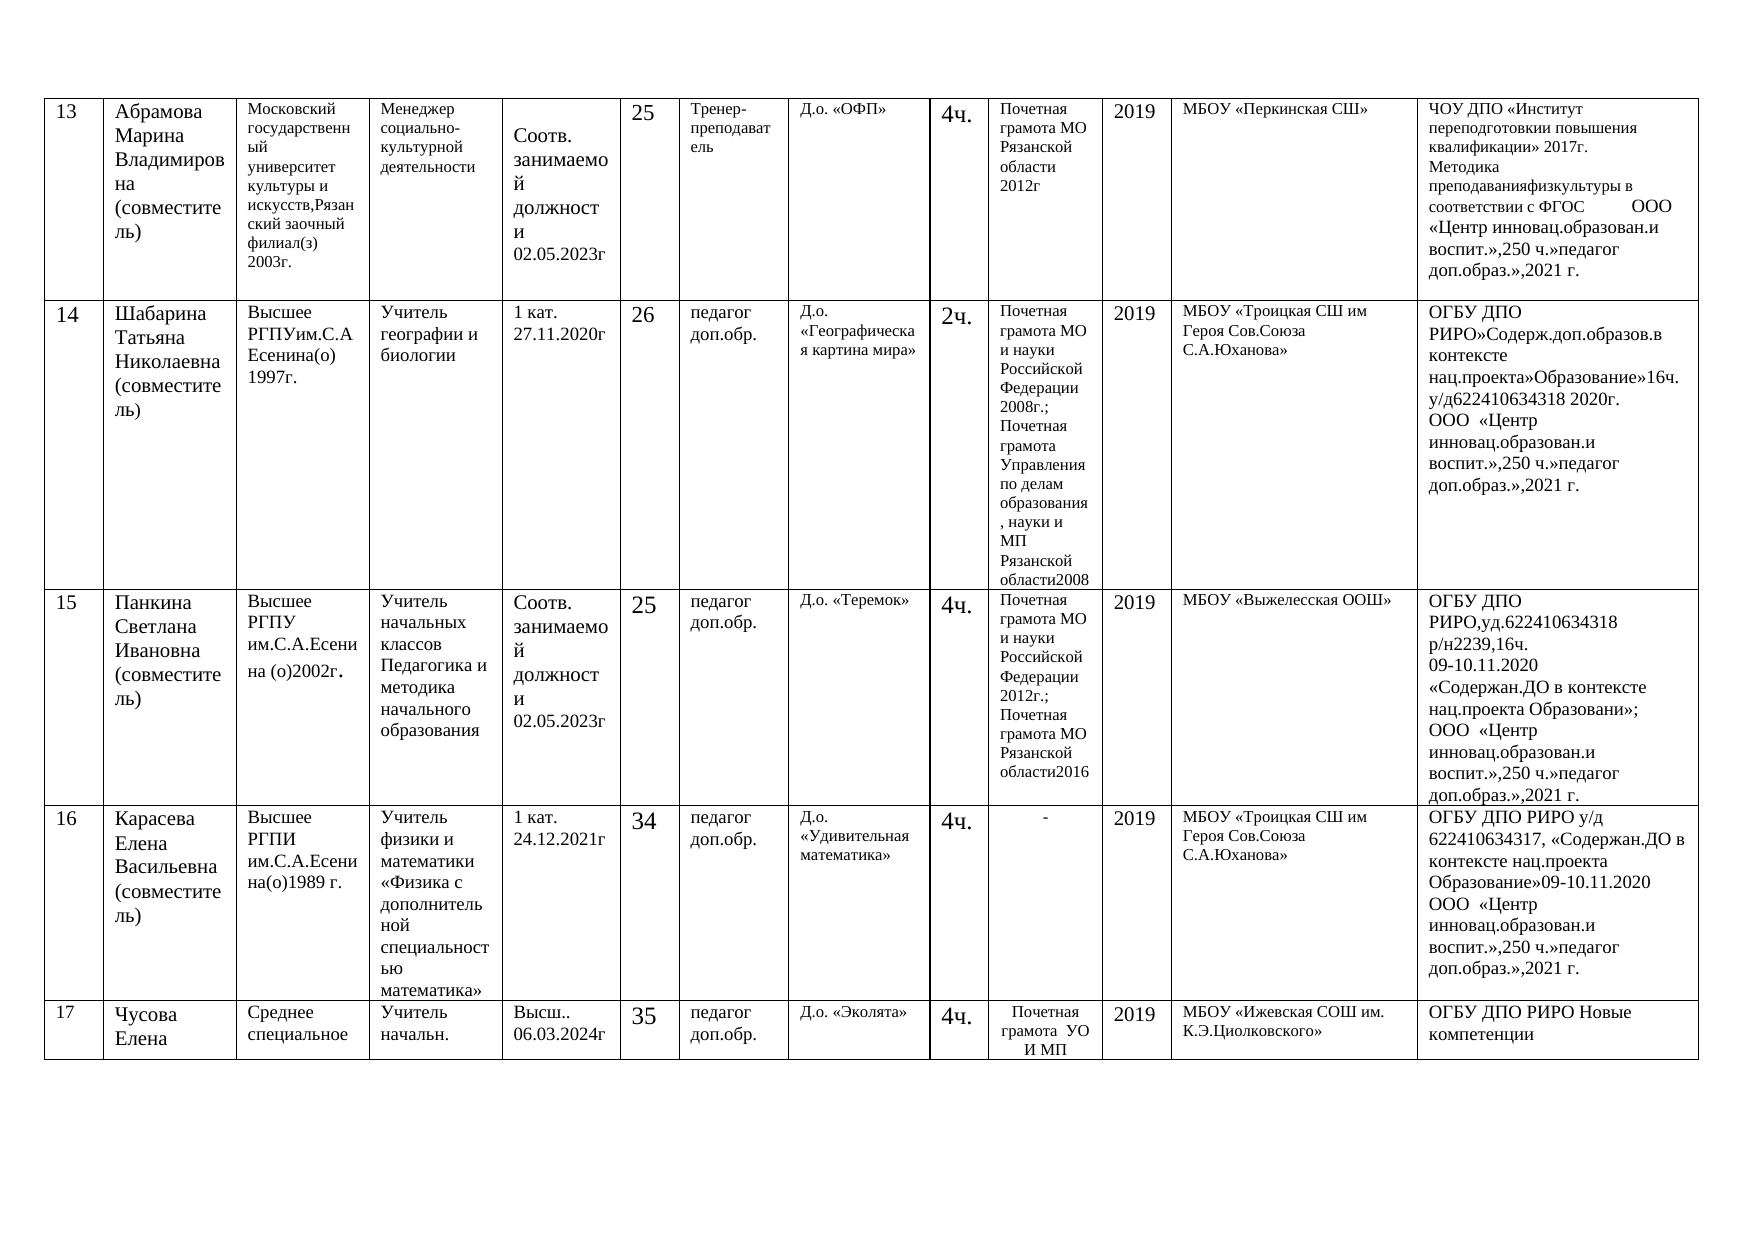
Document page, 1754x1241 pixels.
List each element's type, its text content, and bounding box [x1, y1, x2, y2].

table_cell Почетная грамота МО и науки Российской Федерации 2012г.; Почетная грамота МО Рязанской области2016 [989, 590, 1102, 805]
table_cell Д.о. «Теремок» [789, 590, 929, 805]
table_cell Московский государственный университет культуры и искусств,Рязанский заочный филиал(з) 2003г. [237, 99, 369, 300]
table_cell 2019 [1103, 806, 1171, 1000]
table_cell Учитель географии и биологии [370, 301, 502, 589]
table_cell 4ч. [931, 806, 988, 1000]
table_cell Панкина Светлана Ивановна (совместитель) [104, 590, 236, 805]
table_cell МБОУ «Перкинская СШ» [1172, 99, 1417, 300]
table_cell Высшее РГПУим.С.АЕсенина(о) 1997г. [237, 301, 369, 589]
table_cell 4ч. [931, 590, 988, 805]
table_cell 16 [45, 806, 103, 1000]
table_cell педагог доп.обр. [680, 1001, 788, 1059]
table_cell 14 [45, 301, 103, 589]
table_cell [680, 99, 788, 300]
table_cell 25 [621, 590, 679, 805]
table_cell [237, 1001, 369, 1059]
table_cell Соотв. занимаемой должности 02.05.2023г [503, 99, 620, 300]
table_cell Д.о. «Географическая картина мира» [789, 301, 929, 589]
table_cell Д.о. «Эколята» [789, 1001, 929, 1059]
table_cell 1 кат. 27.11.2020г [503, 301, 620, 589]
table_cell Почетная грамота МО Рязанской области 2012г [989, 99, 1102, 300]
table_cell педагог доп.обр. [680, 301, 788, 589]
table_cell Соотв. занимаемой должности 02.05.2023г [503, 590, 620, 805]
table_cell Высшее РГПУ им.С.А.Есенина (о)2002г. [237, 590, 369, 805]
table_cell 2019 [1103, 301, 1171, 589]
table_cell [1418, 1001, 1698, 1059]
table_cell 13 [45, 99, 103, 300]
table_cell 4ч. [931, 1001, 988, 1059]
table_cell МБОУ «Выжелесская ООШ» [1172, 590, 1417, 805]
table_cell ОГБУ ДПО РИРО,уд.622410634318 р/н2239,16ч. 09-10.11.2020 «Содержан.ДО в контексте нац.проекта Образовани»; ООО «Центр инновац.образован.и воспит.»,250 ч.»педагог доп.образ.»,2021 г. [1418, 590, 1698, 805]
table_cell 4ч. [931, 99, 988, 300]
table_cell ОГБУ ДПО РИРО»Содерж.доп.образов.в контексте нац.проекта»Образование»16ч.у/д622410634318 2020г. ООО «Центр инновац.образован.и воспит.»,250 ч.»педагог доп.образ.»,2021 г. [1418, 301, 1698, 589]
table_cell 26 [621, 301, 679, 589]
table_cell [989, 1001, 1102, 1059]
table_cell 25 [621, 99, 679, 300]
table_cell педагог доп.обр. [680, 806, 788, 1000]
table_cell Карасева Елена Васильевна (совместитель) [104, 806, 236, 1000]
table_cell педагог доп.обр. [680, 590, 788, 805]
table_cell - [989, 806, 1102, 1000]
table_cell МБОУ «Троицкая СШ им Героя Сов.Союза С.А.Юханова» [1172, 806, 1417, 1000]
table_cell 2019 [1103, 590, 1171, 805]
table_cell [1172, 1001, 1417, 1059]
table_cell 2ч. [931, 301, 988, 589]
table_cell Абрамова Марина Владимировна (совместитель) [104, 99, 236, 300]
table_cell 35 [621, 1001, 679, 1059]
table_cell ОГБУ ДПО РИРО у/д 622410634317, «Содержан.ДО в контексте нац.проекта Образование»09-10.11.2020 ООО «Центр инновац.образован.и воспит.»,250 ч.»педагог доп.образ.»,2021 г. [1418, 806, 1698, 1000]
table_cell Менеджер социально-культурной деятельности [370, 99, 502, 300]
table_cell МБОУ «Троицкая СШ им Героя Сов.Союза С.А.Юханова» [1172, 301, 1417, 589]
table_cell Д.о. «ОФП» [789, 99, 929, 300]
table_cell Высш.. 06.03.2024г. [503, 1001, 620, 1059]
table_cell 15 [45, 590, 103, 805]
table_cell 17 [45, 1001, 103, 1059]
table_cell 34 [621, 806, 679, 1000]
table_cell 2019 [1103, 1001, 1171, 1059]
table_cell Высшее РГПИ им.С.А.Есенина(о)1989 г. [237, 806, 369, 1000]
table_cell Учитель начальных классов Педагогика и методика начального образования [370, 590, 502, 805]
table_cell Шабарина Татьяна Николаевна (совместитель) [104, 301, 236, 589]
table_cell 1 кат. 24.12.2021г [503, 806, 620, 1000]
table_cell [104, 1001, 236, 1059]
table_cell 2019 [1103, 99, 1171, 300]
table_cell Почетная грамота МО и науки Российской Федерации 2008г.; Почетная грамота Управления по делам образования, науки и МП Рязанской области2008 [989, 301, 1102, 589]
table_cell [370, 1001, 502, 1059]
table_cell Учитель физики и математики «Физика с дополнительной специальностью математика» [370, 806, 502, 1000]
table_cell Д.о. «Удивительная математика» [789, 806, 929, 1000]
table_cell ЧОУ ДПО «Институт переподготовкии повышения квалификации» 2017г. Методика преподаванияфизкультуры в соответствии с ФГОС ООО «Центр инновац.образован.и воспит.»,250 ч.»педагог доп.образ.»,2021 г. [1418, 99, 1698, 300]
